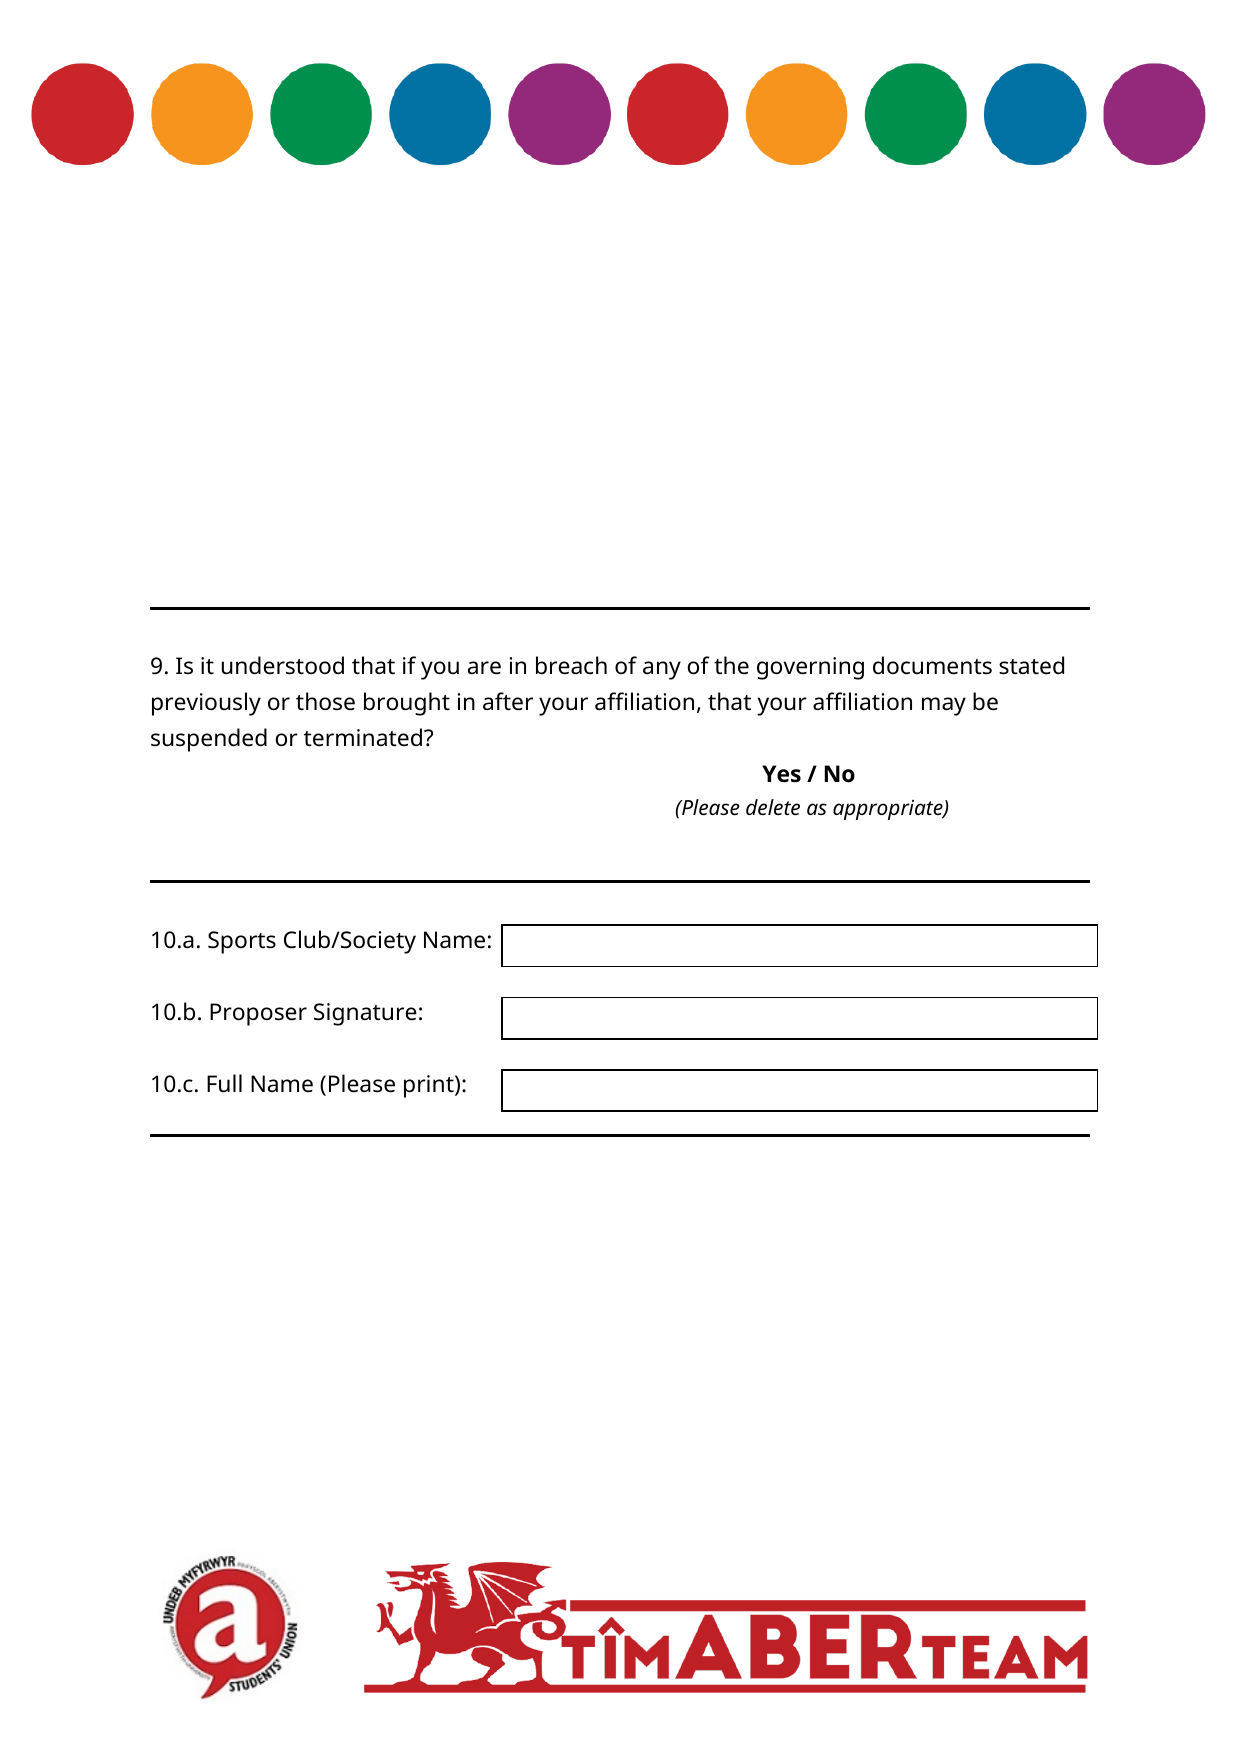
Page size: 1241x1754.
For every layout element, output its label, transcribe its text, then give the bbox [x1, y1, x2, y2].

text Yes / No (Please delete as appropriate) [675, 758, 1090, 822]
text 10.c. Full Name (Please print): [150, 1068, 1090, 1099]
picture [153, 1547, 306, 1701]
text 10.b. Proposer Signature: [150, 996, 1090, 1027]
text 10.a. Sports Club/Society Name: [150, 924, 501, 955]
picture [362, 1561, 1087, 1693]
picture [7, 39, 1233, 187]
text 9. Is it understood that if you are in breach of any of the governing documents stated previously or those brought in after your affiliation, that your affiliation may be suspended or terminated? [150, 650, 1090, 753]
